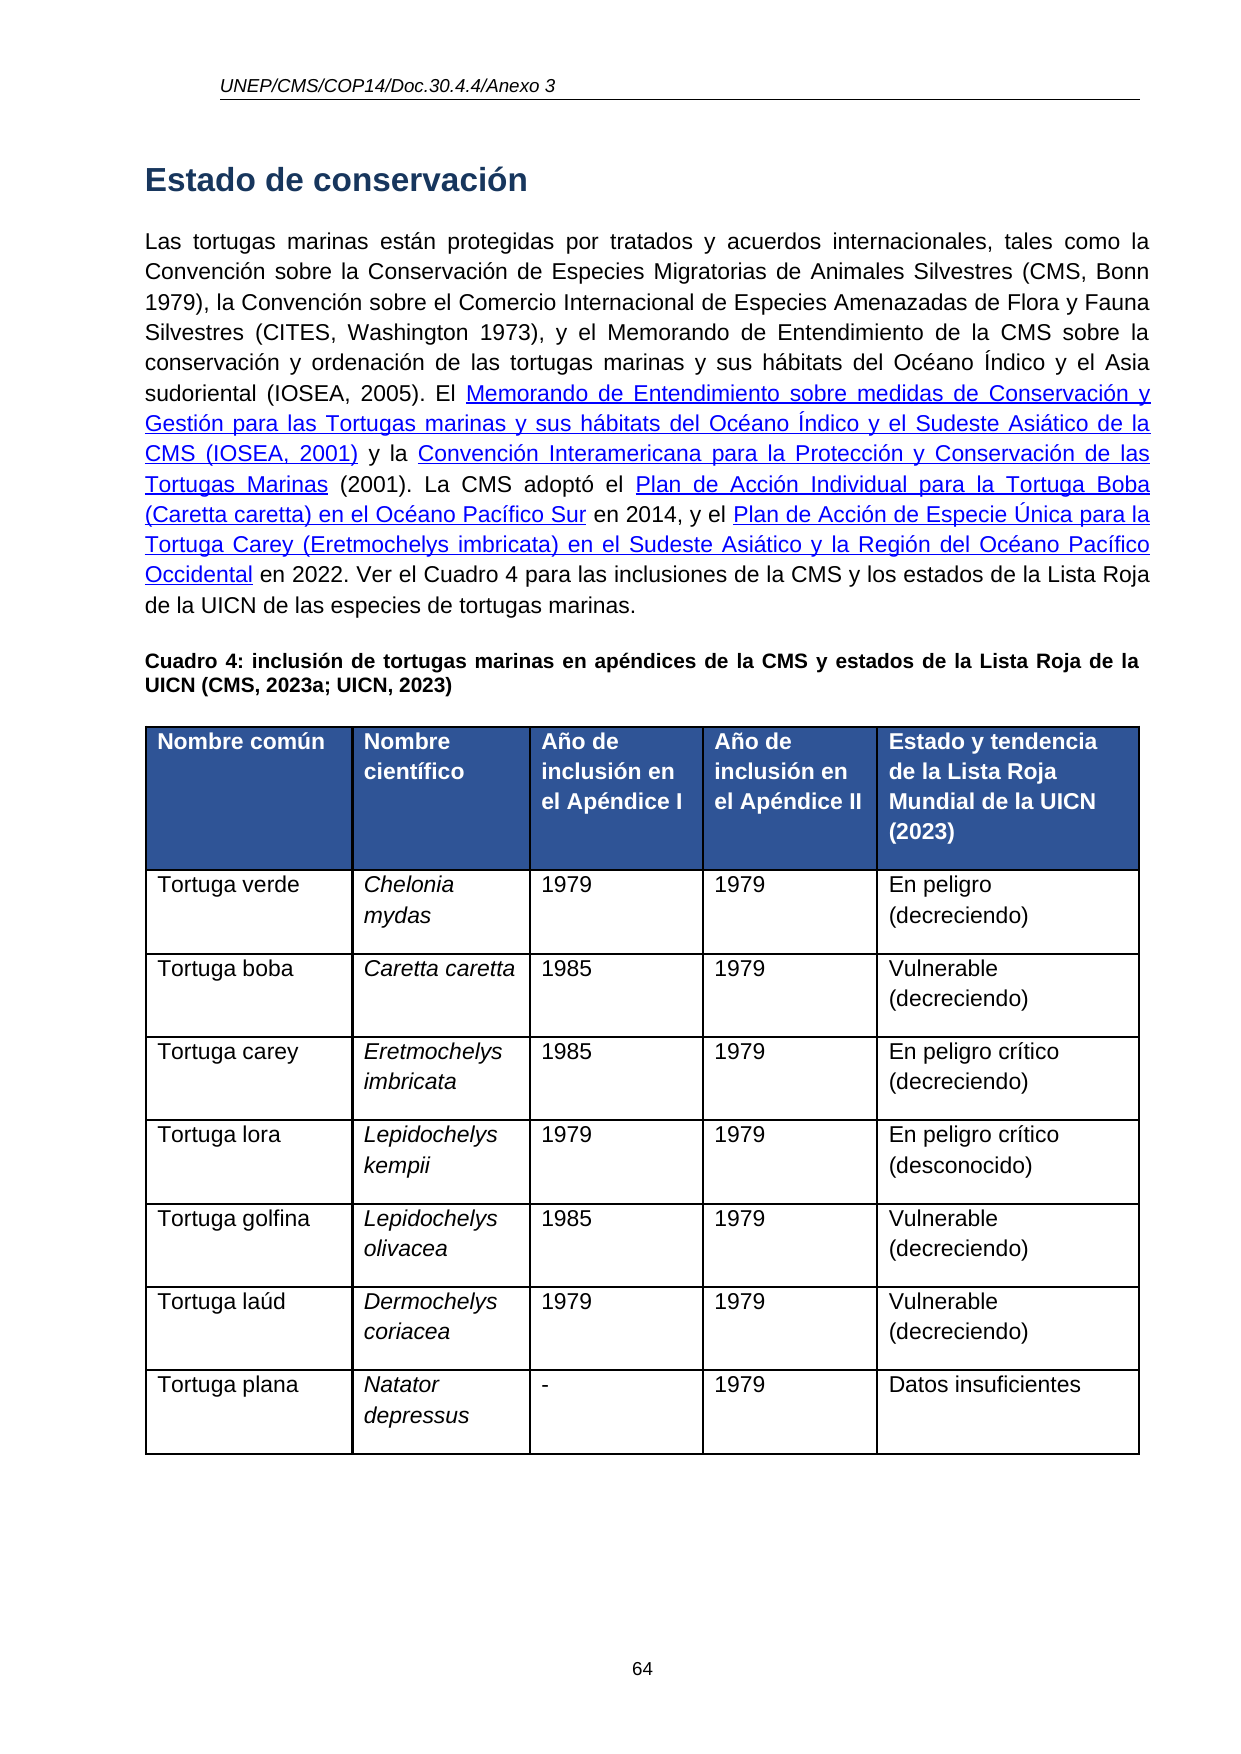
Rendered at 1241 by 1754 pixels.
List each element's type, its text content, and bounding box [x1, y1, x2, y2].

table_cell 1979 [704, 1371, 876, 1453]
table_cell Natator depressus [354, 1371, 529, 1453]
table_header Año de inclusión en el Apéndice I [531, 728, 702, 869]
table_cell 1985 [531, 955, 702, 1036]
table_cell Tortuga lora [147, 1121, 351, 1203]
table_cell Tortuga golfina [147, 1205, 351, 1286]
table_cell 1985 [531, 1205, 702, 1286]
table_cell En peligro (decreciendo) [878, 871, 1138, 953]
table_cell 1985 [531, 1038, 702, 1119]
table_cell Vulnerable (decreciendo) [878, 1205, 1138, 1286]
table_header Nombre científico [354, 728, 529, 869]
table_cell Tortuga verde [147, 871, 351, 953]
table_cell Vulnerable (decreciendo) [878, 955, 1138, 1036]
table_cell 1979 [704, 1121, 876, 1203]
table_header Nombre común [147, 728, 351, 869]
table_cell En peligro crítico (decreciendo) [878, 1038, 1138, 1119]
table_cell Eretmochelys imbricata [354, 1038, 529, 1119]
table_header Estado y tendencia de la Lista Roja Mundial de la UICN (2023) [878, 728, 1138, 869]
table_cell - [531, 1371, 702, 1453]
table_cell 1979 [704, 1288, 876, 1369]
table_cell Lepidochelys kempii [354, 1121, 529, 1203]
table_cell 1979 [704, 871, 876, 953]
table_cell Caretta caretta [354, 955, 529, 1036]
table_cell Chelonia mydas [354, 871, 529, 953]
table_cell 1979 [531, 1288, 702, 1369]
table_cell Tortuga carey [147, 1038, 351, 1119]
table_cell Tortuga boba [147, 955, 351, 1036]
table_cell Lepidochelys olivacea [354, 1205, 529, 1286]
table_cell 1979 [704, 955, 876, 1036]
subtitle Estado de conservación [144, 160, 1140, 199]
text Cuadro 4: inclusión de tortugas marinas en apéndices de la CMS y estados de la Lista Roja de la UICN (CMS, 2023a; UICN, 2023) [144, 648, 1140, 696]
table_cell En peligro crítico (desconocido) [878, 1121, 1138, 1203]
table_cell Vulnerable (decreciendo) [878, 1288, 1138, 1369]
table_cell 1979 [531, 1121, 702, 1203]
table_cell Tortuga laúd [147, 1288, 351, 1369]
table_cell Tortuga plana [147, 1371, 351, 1453]
table_cell 1979 [704, 1038, 876, 1119]
table_cell 1979 [704, 1205, 876, 1286]
table_cell Dermochelys coriacea [354, 1288, 529, 1369]
text Las tortugas marinas están protegidas por tratados y acuerdos internacionales, tales como la Convención sobre la Conservación de Especies Migratorias de Animales Silvestres (CMS, Bonn 1979), la Convención sobre el Comercio Internacional de Especies Amenazadas de Flora y Fauna Silvestres (CITES, Washington 1973), y el Memorando de Entendimiento de la CMS sobre la conservación y ordenación de las tortugas marinas y sus hábitats del Océano Índico y el Asia sudoriental (IOSEA, 2005). El Memorando de Entendimiento sobre medidas de Conservación y Gestión para las Tortugas marinas y sus hábitats del Océano Índico y el Sudeste Asiático de la CMS (IOSEA, 2001) y la Convención Interamericana para la Protección y Conservación de las Tortugas Marinas (2001). La CMS adoptó el Plan de Acción Individual para la Tortuga Boba (Caretta caretta) en el Océano Pacífico Sur en 2014, y el Plan de Acción de Especie Única para la Tortuga Carey (Eretmochelys imbricata) en el Sudeste Asiático y la Región del Océano Pacífico Occidental en 2022. Ver el Cuadro 4 para las inclusiones de la CMS y los estados de la Lista Roja de la UICN de las especies de tortugas marinas. [144, 434, 1151, 619]
table_cell 1979 [531, 871, 702, 953]
text Las tortugas marinas están protegidas por tratados y acuerdos internacionales, tales como la Convención sobre la Conservación de Especies Migratorias de Animales Silvestres (CMS, Bonn 1979), la Convención sobre el Comercio Internacional de Especies Amenazadas de Flora y Fauna Silvestres (CITES, Washington 1973), y el Memorando de Entendimiento de la CMS sobre la conservación y ordenación de las tortugas marinas y sus hábitats del Océano Índico y el Asia sudoriental (IOSEA, 2005). El Memorando de Entendimiento sobre medidas de Conservación y Gestión para las Tortugas marinas y sus hábitats del Océano Índico y el Sudeste Asiático de la CMS (IOSEA, 2001) y la Convención Interamericana para la Protección y Conservación de las Tortugas Marinas (2001). La CMS adoptó el Plan de Acción Individual para la Tortuga Boba (Caretta caretta) en el Océano Pacífico Sur en 2014, y el Plan de Acción de Especie Única para la Tortuga Carey (Eretmochelys imbricata) en el Sudeste Asiático y la Región del Océano Pacífico Occidental en 2022. Ver el Cuadro 4 para las inclusiones de la CMS y los estados de la Lista Roja de la UICN de las especies de tortugas marinas. [144, 225, 1151, 433]
table_header Año de inclusión en el Apéndice II [704, 728, 876, 869]
table_cell Datos insuficientes [878, 1371, 1138, 1453]
